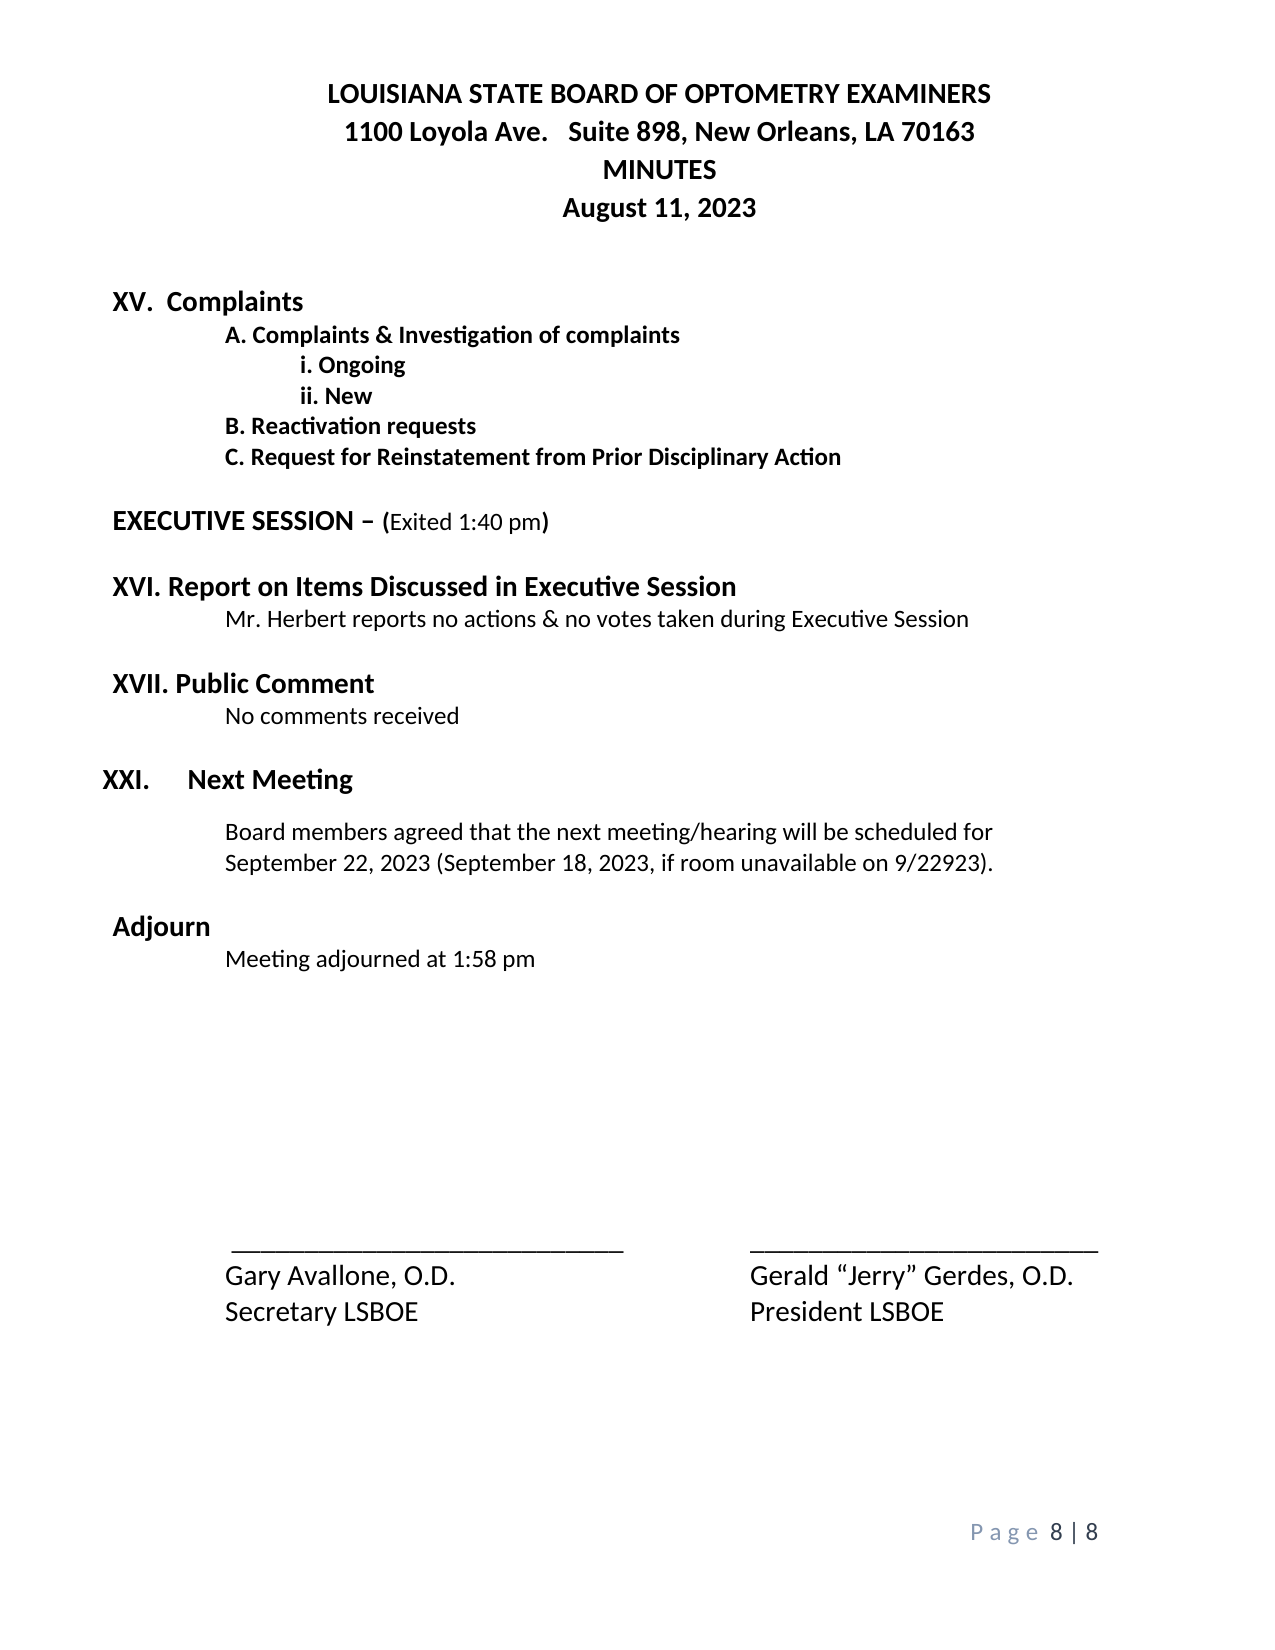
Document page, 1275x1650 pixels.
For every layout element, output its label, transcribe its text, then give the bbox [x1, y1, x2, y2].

text Mr. Herbert reports no actions & no votes taken during Executive Session [225, 604, 1125, 634]
text Gary Avallone, O.D. Gerald “Jerry” Gerdes, O.D. [225, 1257, 1125, 1293]
text ___________________________ ________________________ [225, 1221, 1125, 1257]
text Meeting adjourned at 1:58 pm [150, 944, 1125, 974]
text B. Reactivation requests [150, 410, 1125, 441]
text Board members agreed that the next meeting/hearing will be scheduled for September 22, 2023 (September 18, 2023, if room unavailable on 9/22923). [225, 816, 1125, 877]
text Adjourn [112, 908, 1125, 944]
text No comments received [225, 700, 1125, 731]
text XVII. Public Comment [112, 665, 1125, 700]
text C. Request for Reinstatement from Prior Disciplinary Action [150, 441, 1125, 471]
text i. Ongoing [225, 349, 1125, 380]
text XVI. Report on Items Discussed in Executive Session [112, 568, 1125, 604]
text EXECUTIVE SESSION – (Exited 1:40 pm) [112, 502, 1125, 537]
text XV. Complaints [112, 283, 1125, 319]
list Next Meeting [150, 761, 1125, 797]
text ii. New [225, 380, 1125, 410]
text Secretary LSBOE President LSBOE [150, 1293, 1125, 1328]
text A. Complaints & Investigation of complaints [150, 319, 1125, 349]
